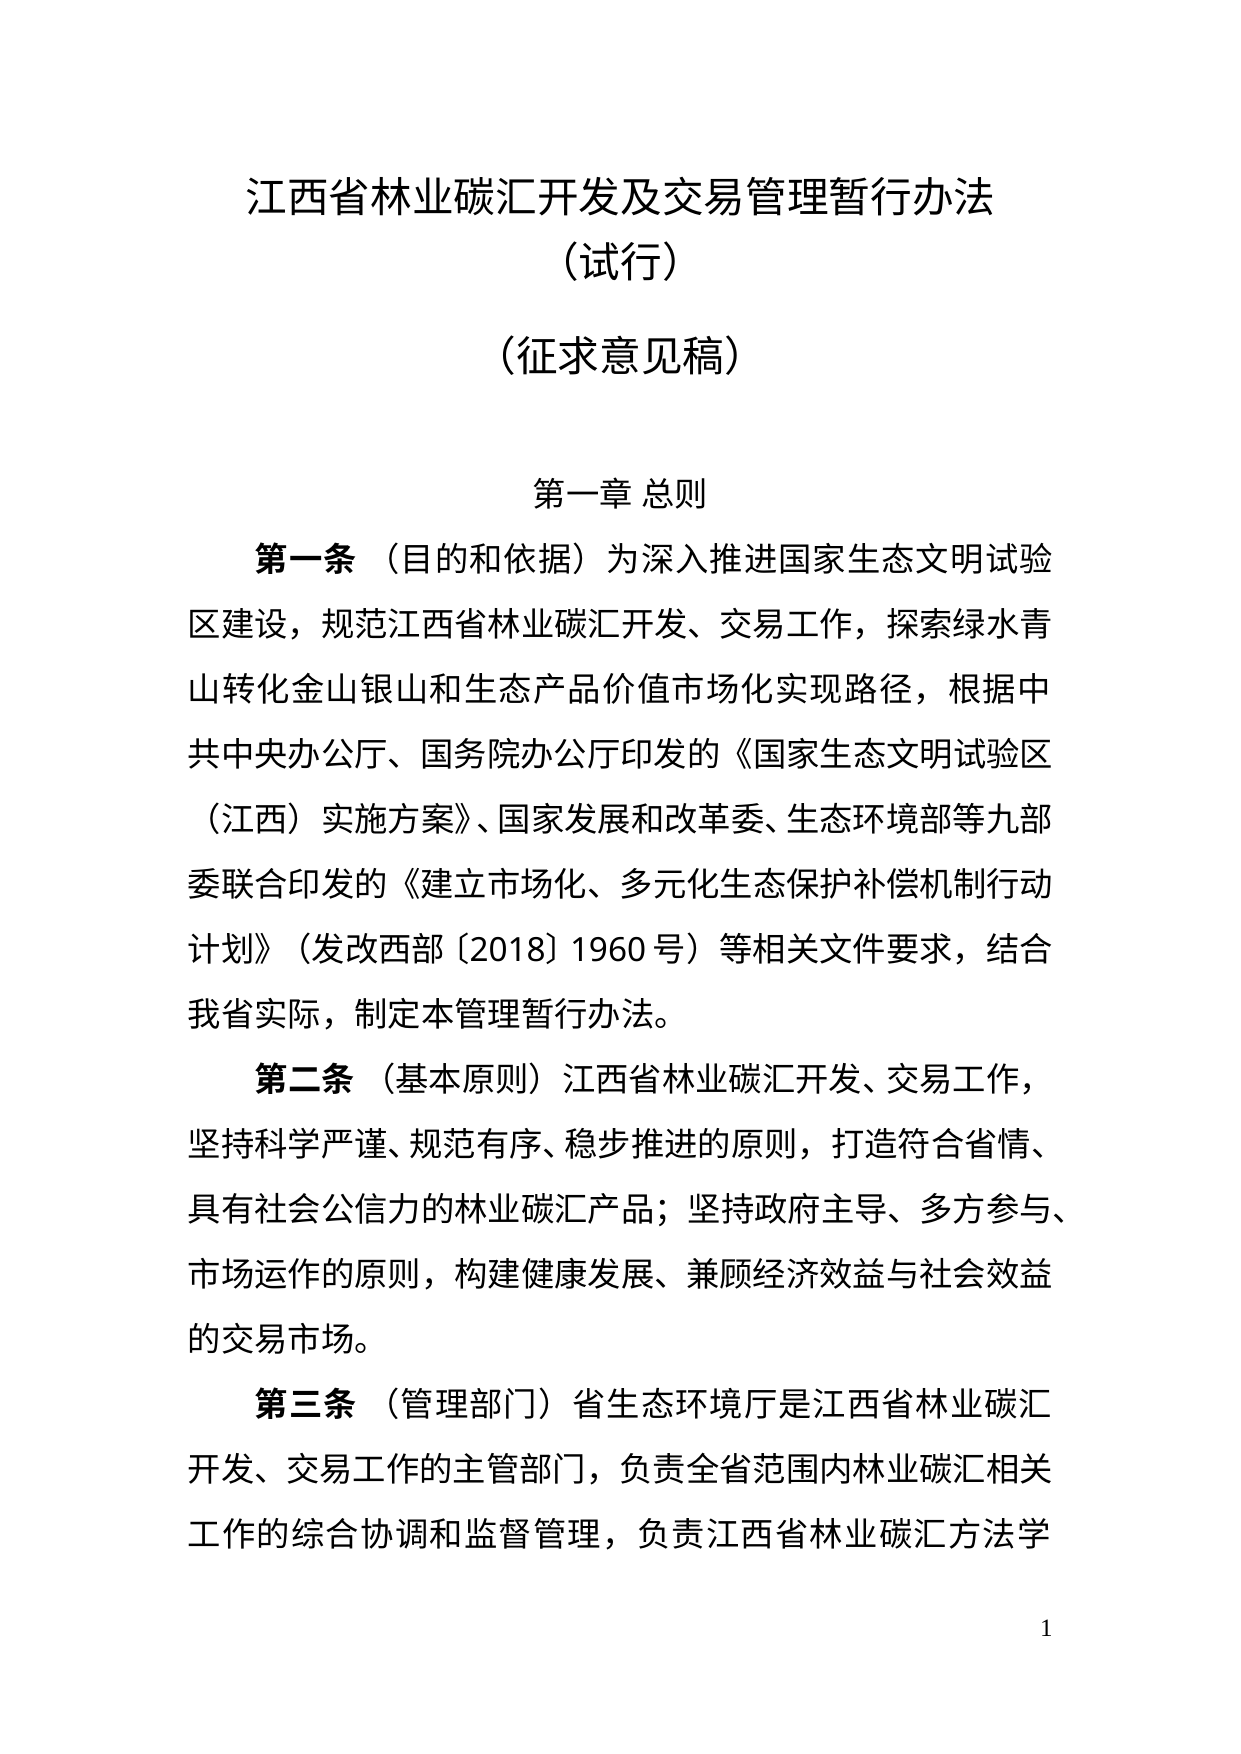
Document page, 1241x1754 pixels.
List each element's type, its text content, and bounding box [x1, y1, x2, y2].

text （征求意见稿） [187, 321, 1053, 386]
text （试行） [187, 227, 1053, 292]
text 江西省林业碳汇开发及交易管理暂行办法 [187, 162, 1053, 227]
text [187, 1369, 1053, 1564]
list 第一章 总则 [187, 459, 1053, 524]
text 第一条 （目的和依据）为深入推进国家生态文明试验区建设，规范江西省林业碳汇开发、交易工作，探索绿水青山转化金山银山和生态产品价值市场化实现路径，根据中共中央办公厅、国务院办公厅印发的《国家生态文明试验区（江西）实施方案》、国家发展和改革委、生态环境部等九部委联合印发的《建立市场化、多元化生态保护补偿机制行动计划》（发改西部〔2018〕1960号）等相关文件要求，结合我省实际，制定本管理暂行办法。 [187, 524, 1053, 1044]
text 第二条 （基本原则）江西省林业碳汇开发、交易工作，坚持科学严谨、规范有序、稳步推进的原则，打造符合省情、具有社会公信力的林业碳汇产品；坚持政府主导、多方参与、市场运作的原则，构建健康发展、兼顾经济效益与社会效益的交易市场。 [187, 1044, 1053, 1369]
